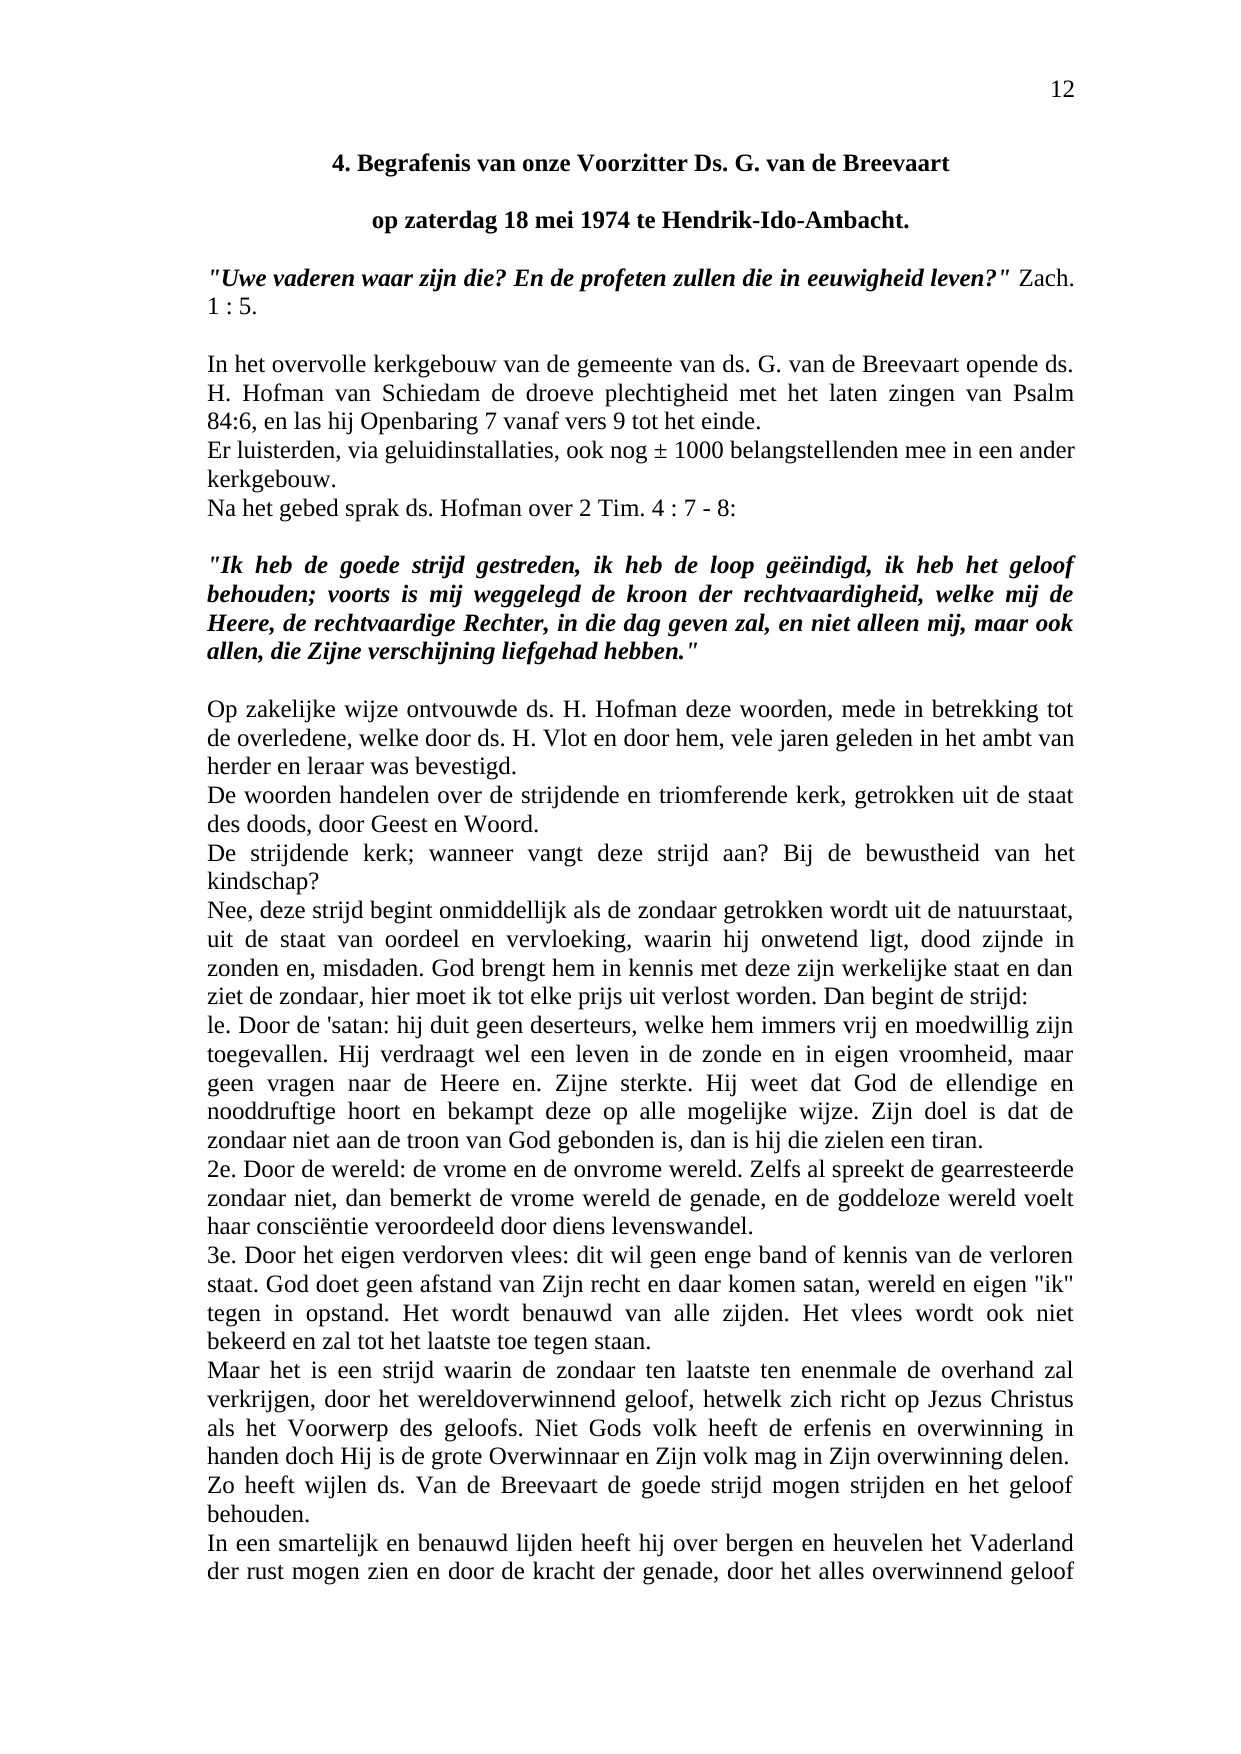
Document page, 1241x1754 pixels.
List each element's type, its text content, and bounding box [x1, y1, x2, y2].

text 3e. Door het eigen verdorven vlees: dit wil geen enge band of kennis van de verloren staat. God doet geen afstand van Zijn recht en daar komen satan, wereld en eigen "ik" tegen in opstand. Het wordt benauwd van alle zijden. Het vlees wordt ook niet bekeerd en zal tot het laatste toe tegen staan. [207, 1240, 1075, 1355]
text Zo heeft wijlen ds. Van de Breevaart de goede strijd mogen strijden en het geloof behouden. [207, 1470, 1075, 1528]
text op zaterdag 18 mei 1974 te Hendrik-Ido-Ambacht. [207, 205, 1075, 234]
text "Ik heb de goede strijd gestreden, ik heb de loop geëindigd, ik heb het geloof behouden; voorts is mij weggelegd de kroon der rechtvaardigheid, welke mij de Heere, de rechtvaardige Rechter, in die dag geven zal, en niet alleen mij, maar ook allen, die Zijne verschijning liefgehad hebben." [207, 550, 1075, 665]
text "Uwe vaderen waar zijn die? En de profeten zullen die in eeuwigheid leven?" Zach. 1 : 5. [207, 263, 1075, 320]
text De strijdende kerk; wanneer vangt deze strijd aan? Bij de bewustheid van het kindschap? [207, 838, 1075, 895]
text Na het gebed sprak ds. Hofman over 2 Tim. 4 : 7 - 8: [207, 493, 1075, 521]
text In het overvolle kerkgebouw van de gemeente van ds. G. van de Breevaart opende ds. H. Hofman van Schiedam de droeve plechtigheid met het laten zingen van Psalm 84:6, en las hij Openbaring 7 vanaf vers 9 tot het einde. [207, 349, 1075, 435]
text 2e. Door de wereld: de vrome en de onvrome wereld. Zelfs al spreekt de gearresteerde zondaar niet, dan bemerkt de vrome wereld de genade, en de goddeloze wereld voelt haar consciëntie veroordeeld door diens levenswandel. [207, 1154, 1075, 1240]
text Er luisterden, via geluidinstallaties, ook nog ± 1000 belangstellenden mee in een ander kerkgebouw. [207, 435, 1075, 493]
text De woorden handelen over de strijdende en triomferende kerk, getrokken uit de staat des doods, door Geest en Woord. [207, 780, 1075, 838]
text Nee, deze strijd begint onmiddellijk als de zondaar getrokken wordt uit de natuurstaat, uit de staat van oordeel en vervloeking, waarin hij onwetend ligt, dood zijnde in zonden en, misdaden. God brengt hem in kennis met deze zijn werkelijke staat en dan ziet de zondaar, hier moet ik tot elke prijs uit verlost worden. Dan begint de strijd: [207, 895, 1075, 1010]
text le. Door de 'satan: hij duit geen deserteurs, welke hem immers vrij en moedwillig zijn toegevallen. Hij verdraagt wel een leven in de zonde en in eigen vroomheid, maar geen vragen naar de Heere en. Zijne sterkte. Hij weet dat God de ellendige en nooddruftige hoort en bekampt deze op alle mogelijke wijze. Zijn doel is dat de zondaar niet aan de troon van God gebonden is, dan is hij die zielen een tiran. [207, 1010, 1075, 1154]
text Op zakelijke wijze ontvouwde ds. H. Hofman deze woorden, mede in betrekking tot de overledene, welke door ds. H. Vlot en door hem, vele jaren geleden in het ambt van herder en leraar was bevestigd. [207, 694, 1075, 780]
text 4. Begrafenis van onze Voorzitter Ds. G. van de Breevaart [207, 148, 1075, 176]
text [207, 1528, 1075, 1585]
text Maar het is een strijd waarin de zondaar ten laatste ten enenmale de overhand zal verkrijgen, door het wereldoverwinnend geloof, hetwelk zich richt op Jezus Christus als het Voorwerp des geloofs. Niet Gods volk heeft de erfenis en overwinning in handen doch Hij is de grote Overwinnaar en Zijn volk mag in Zijn overwinning delen. [207, 1355, 1075, 1470]
